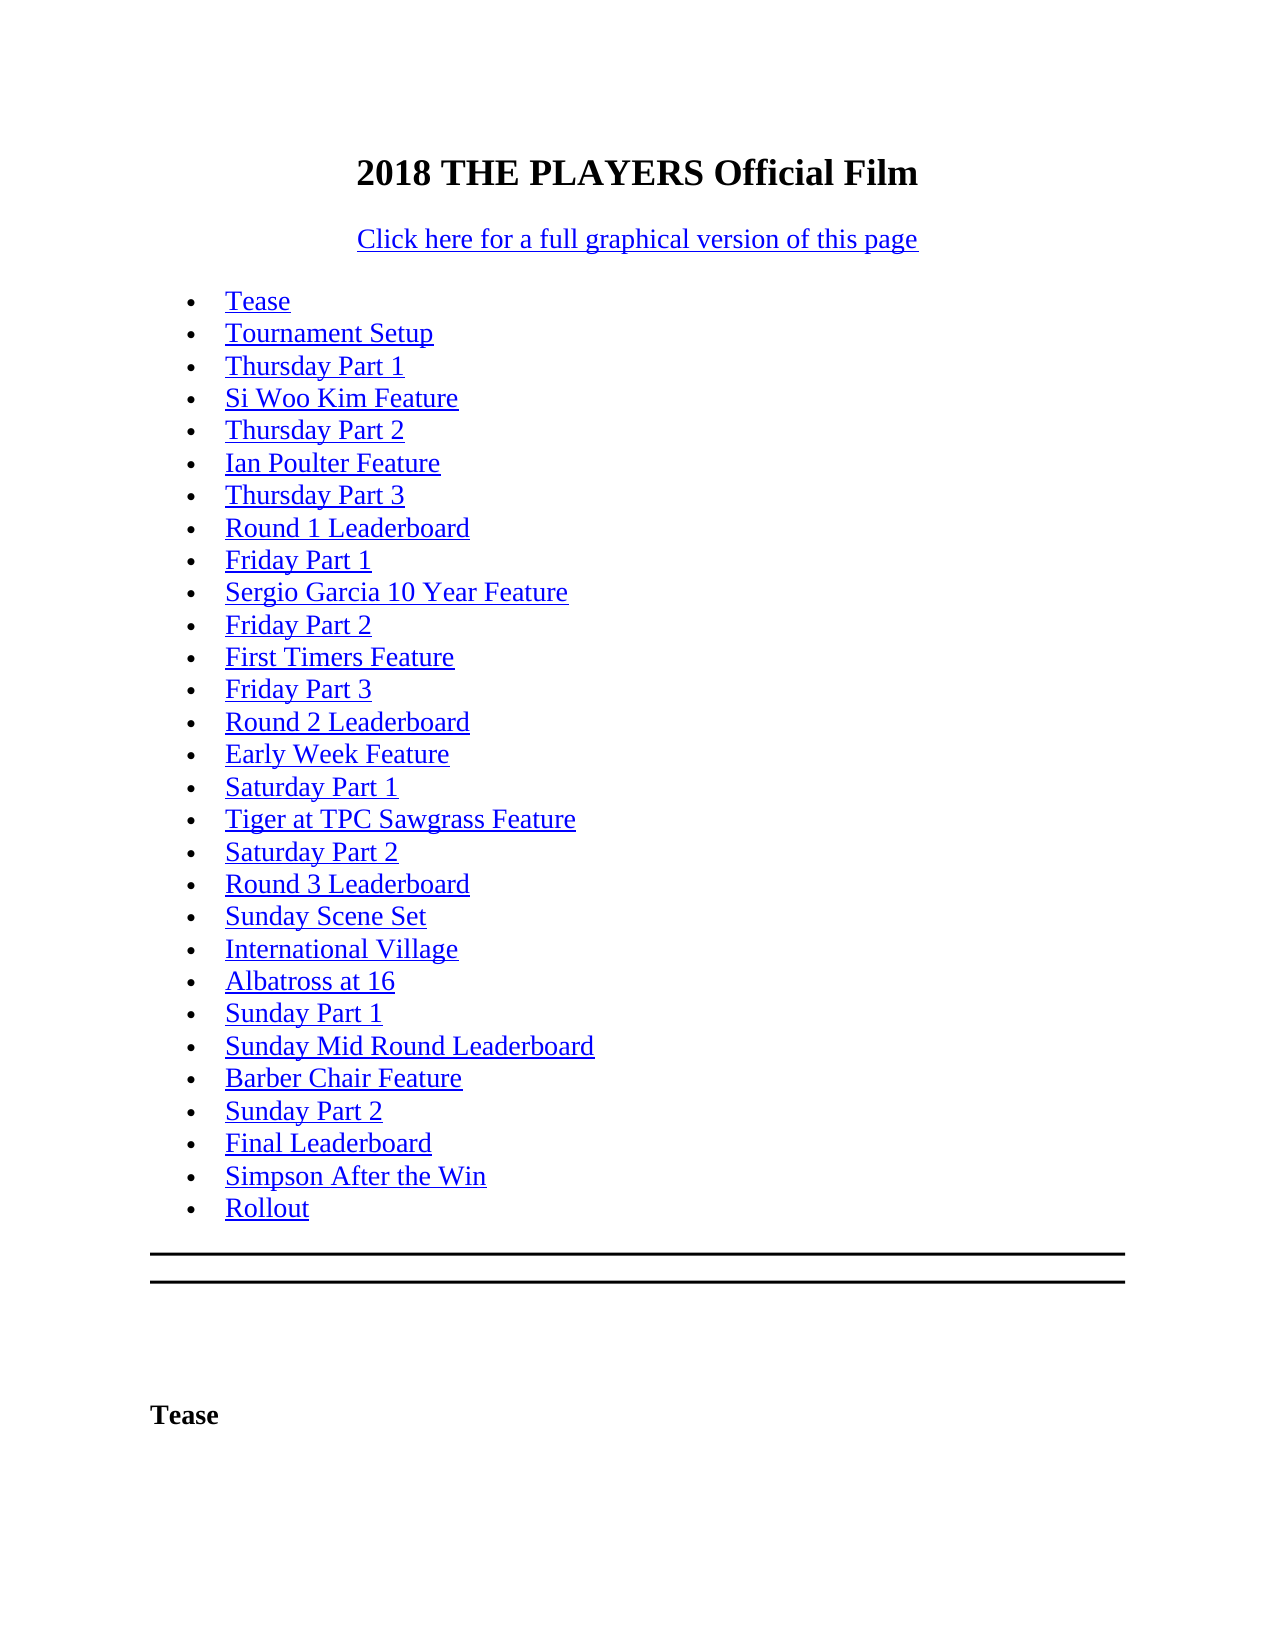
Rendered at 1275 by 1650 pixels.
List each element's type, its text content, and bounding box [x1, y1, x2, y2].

list Saturday Part 2 [187, 834, 1125, 867]
list Sunday Mid Round Leaderboard [187, 1029, 1125, 1061]
list Friday Part 1 [187, 543, 1125, 575]
list Tease [187, 284, 1125, 316]
list Thursday Part 3 [187, 478, 1125, 511]
list Thursday Part 1 [187, 349, 1125, 381]
list Round 1 Leaderboard [187, 511, 1125, 543]
list Round 3 Leaderboard [187, 867, 1125, 899]
list Si Woo Kim Feature [187, 381, 1125, 413]
text Tease [150, 1398, 1125, 1431]
list Friday Part 3 [187, 673, 1125, 705]
list International Village [187, 932, 1125, 964]
list Sunday Scene Set [187, 899, 1125, 932]
list Early Week Feature [187, 737, 1125, 770]
list Sunday Part 1 [187, 997, 1125, 1029]
list Tournament Setup [187, 316, 1125, 349]
list Round 2 Leaderboard [187, 705, 1125, 737]
list Thursday Part 2 [187, 413, 1125, 446]
text 2018 THE PLAYERS Official Film [150, 150, 1125, 193]
list First Timers Feature [187, 640, 1125, 673]
list Sunday Part 2 [187, 1094, 1125, 1126]
list Simpson After the Win [187, 1158, 1125, 1191]
list Sergio Garcia 10 Year Feature [187, 575, 1125, 608]
list Saturday Part 1 [187, 770, 1125, 802]
list Tiger at TPC Sawgrass Feature [187, 802, 1125, 834]
list Barber Chair Feature [187, 1061, 1125, 1094]
list Rollout [187, 1191, 1125, 1223]
list Final Leaderboard [187, 1126, 1125, 1158]
list Friday Part 2 [187, 608, 1125, 640]
list Albatross at 16 [187, 964, 1125, 997]
list Ian Poulter Feature [187, 446, 1125, 478]
text Click here for a full graphical version of this page [150, 222, 1125, 255]
